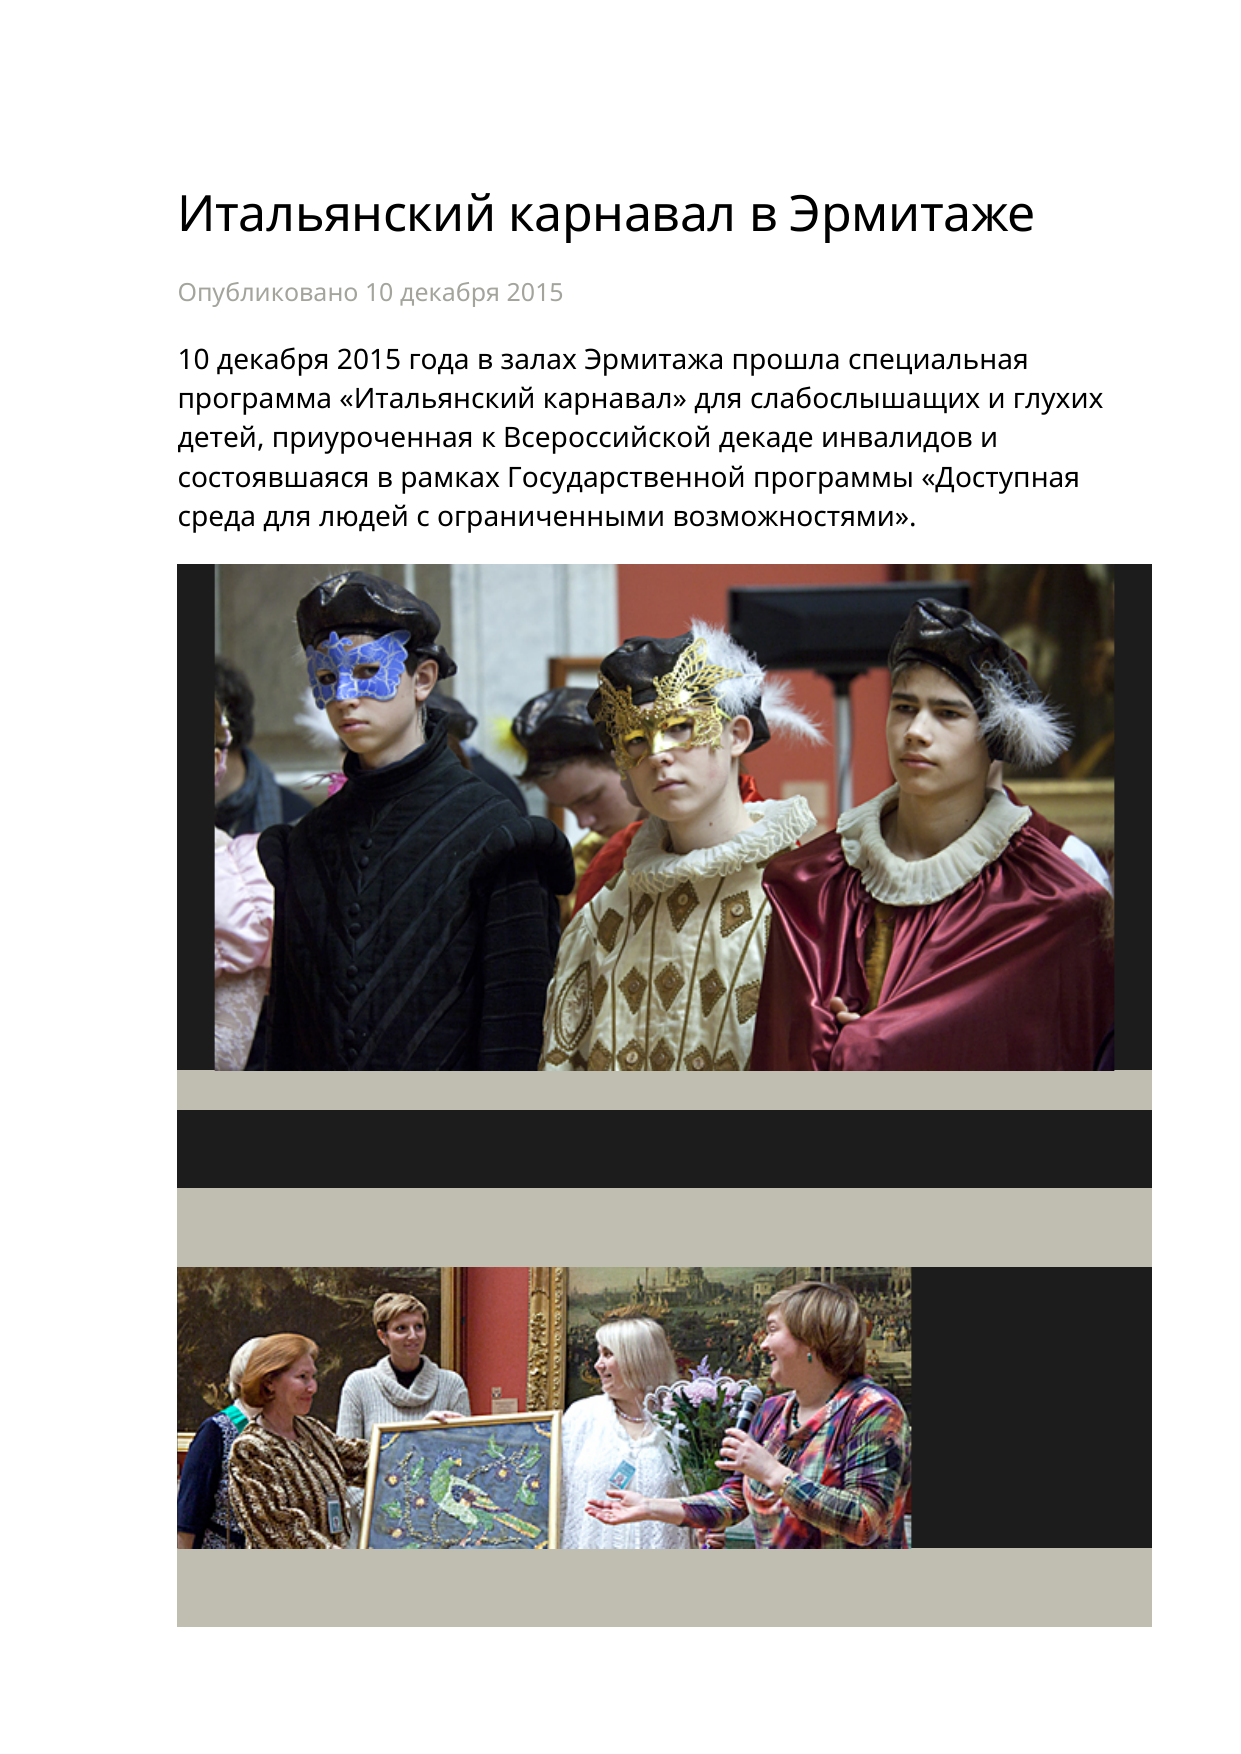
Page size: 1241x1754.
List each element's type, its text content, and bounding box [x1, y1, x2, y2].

text Итальянский карнавал в Эрмитаже [177, 177, 1152, 246]
text Опубликовано 10 декабря 2015 [177, 275, 1152, 309]
picture [214, 564, 1115, 1071]
picture [177, 1267, 912, 1549]
text 10 декабря 2015 года в залах Эрмитажа прошла специальная программа «Итальянский карнавал» для слабослышащих и глухих детей, приуроченная к Всероссийской декаде инвалидов и состоявшаяся в рамках Государственной программы «Доступная среда для людей с ограниченными возможностями». [177, 338, 1152, 535]
